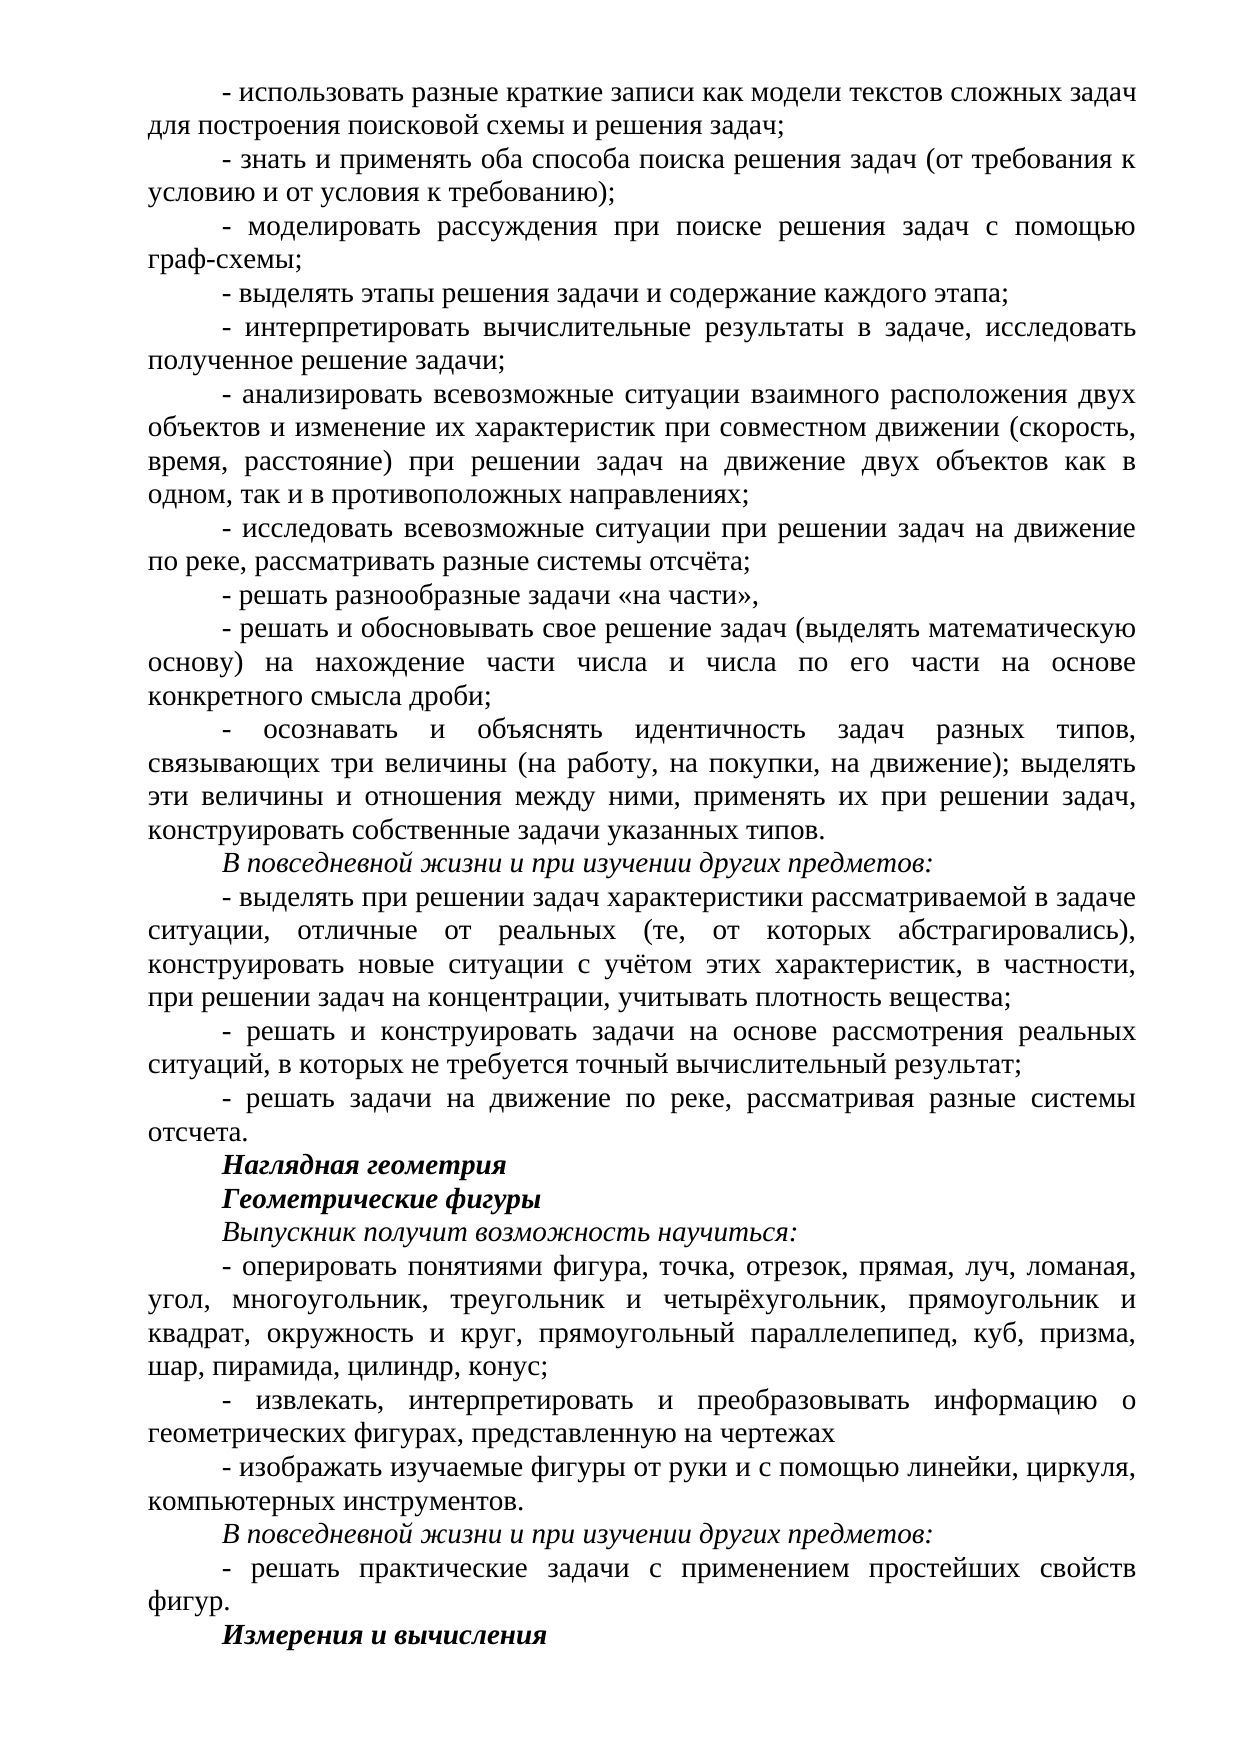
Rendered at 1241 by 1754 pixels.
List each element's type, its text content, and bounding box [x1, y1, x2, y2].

text - использовать разные краткие записи как модели текстов сложных задач для построения поисковой схемы и решения задач; [148, 74, 1137, 141]
text Наглядная геометрия [148, 1147, 1137, 1181]
text - изображать изучаемые фигуры от руки и с помощью линейки, циркуля, компьютерных инструментов. [148, 1449, 1137, 1516]
text - анализировать всевозможные ситуации взаимного расположения двух объектов и изменение их характеристик при совместном движении (скорость, время, расстояние) при решении задач на движение двух объектов как в одном, так и в противоположных направлениях; [148, 376, 1137, 510]
text - осознавать и объяснять идентичность задач разных типов, связывающих три величины (на работу, на покупки, на движение); выделять эти величины и отношения между ними, применять их при решении задач, конструировать собственные задачи указанных типов. [148, 711, 1137, 845]
text - моделировать рассуждения при поиске решения задач с помощью граф-схемы; [148, 208, 1137, 275]
text - знать и применять оба способа поиска решения задач (от требования к условию и от условия к требованию); [148, 141, 1137, 208]
text - решать и конструировать задачи на основе рассмотрения реальных ситуаций, в которых не требуется точный вычислительный результат; [148, 1013, 1137, 1080]
text - интерпретировать вычислительные результаты в задаче, исследовать полученное решение задачи; [148, 309, 1137, 376]
text - извлекать, интерпретировать и преобразовывать информацию о геометрических фигурах, представленную на чертежах [148, 1382, 1137, 1449]
text Измерения и вычисления [148, 1617, 1137, 1650]
text - оперировать понятиями фигура, точка, отрезок, прямая, луч, ломаная, угол, многоугольник, треугольник и четырёхугольник, прямоугольник и квадрат, окружность и круг, прямоугольный параллелепипед, куб, призма, шар, пирамида, цилиндр, конус; [148, 1248, 1137, 1382]
text Выпускник получит возможность научиться: [148, 1214, 1137, 1248]
text В повседневной жизни и при изучении других предметов: [148, 1516, 1137, 1550]
text - решать и обосновывать свое решение задач (выделять математическую основу) на нахождение части числа и числа по его части на основе конкретного смысла дроби; [148, 611, 1137, 711]
text Геометрические фигуры [148, 1181, 1137, 1214]
text - исследовать всевозможные ситуации при решении задач на движение по реке, рассматривать разные системы отсчёта; [148, 510, 1137, 577]
text - решать задачи на движение по реке, рассматривая разные системы отсчета. [148, 1080, 1137, 1147]
text В повседневной жизни и при изучении других предметов: [148, 845, 1137, 879]
text - решать разнообразные задачи «на части», [148, 577, 1137, 611]
text - выделять этапы решения задачи и содержание каждого этапа; [148, 275, 1137, 309]
text - выделять при решении задач характеристики рассматриваемой в задаче ситуации, отличные от реальных (те, от которых абстрагировались), конструировать новые ситуации с учётом этих характеристик, в частности, при решении задач на концентрации, учитывать плотность вещества; [148, 879, 1137, 1013]
text - решать практические задачи с применением простейших свойств фигур. [148, 1550, 1137, 1617]
